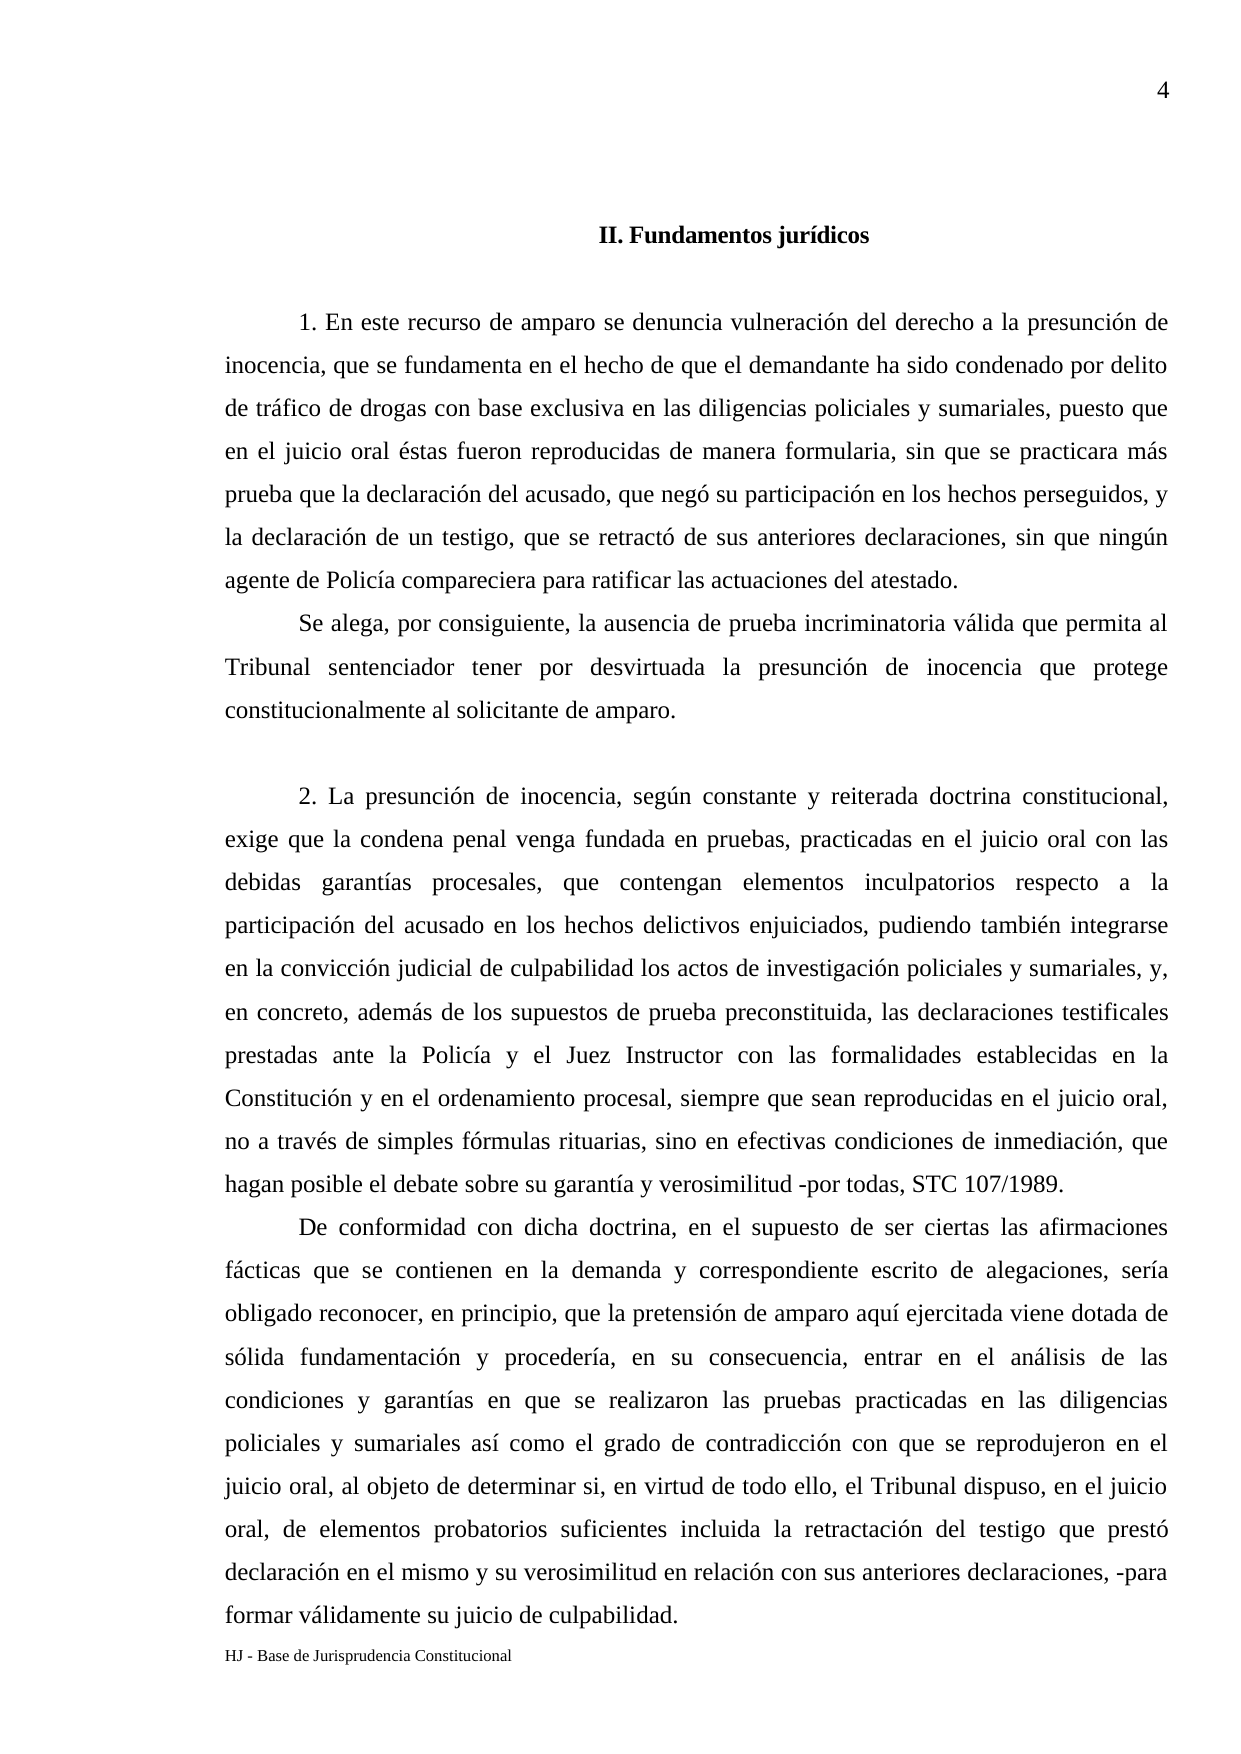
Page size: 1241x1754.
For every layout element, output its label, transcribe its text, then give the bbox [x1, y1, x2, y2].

text 2. La presunción de inocencia, según constante y reiterada doctrina constitucional, exige que la condena penal venga fundada en pruebas, practicadas en el juicio oral con las debidas garantías procesales, que contengan elementos inculpatorios respecto a la participación del acusado en los hechos delictivos enjuiciados, pudiendo también integrarse en la convicción judicial de culpabilidad los actos de investigación policiales y sumariales, y, en concreto, además de los supuestos de prueba preconstituida, las declaraciones testificales prestadas ante la Policía y el Juez Instructor con las formalidades establecidas en la Constitución y en el ordenamiento procesal, siempre que sean reproducidas en el juicio oral, no a través de simples fórmulas rituarias, sino en efectivas condiciones de inmediación, que hagan posible el debate sobre su garantía y verosimilitud -por todas, STC 107/1989. [224, 781, 1169, 1198]
subtitle II. Fundamentos jurídicos [224, 220, 1169, 249]
text 1. En este recurso de amparo se denuncia vulneración del derecho a la presunción de inocencia, que se fundamenta en el hecho de que el demandante ha sido condenado por delito de tráfico de drogas con base exclusiva en las diligencias policiales y sumariales, puesto que en el juicio oral éstas fueron reproducidas de manera formularia, sin que se practicara más prueba que la declaración del acusado, que negó su participación en los hechos perseguidos, y la declaración de un testigo, que se retractó de sus anteriores declaraciones, sin que ningún agente de Policía compareciera para ratificar las actuaciones del atestado. [224, 307, 1169, 594]
text De conformidad con dicha doctrina, en el supuesto de ser ciertas las afirmaciones fácticas que se contienen en la demanda y correspondiente escrito de alegaciones, sería obligado reconocer, en principio, que la pretensión de amparo aquí ejercitada viene dotada de sólida fundamentación y procedería, en su consecuencia, entrar en el análisis de las condiciones y garantías en que se realizaron las pruebas practicadas en las diligencias policiales y sumariales así como el grado de contradicción con que se reprodujeron en el juicio oral, al objeto de determinar si, en virtud de todo ello, el Tribunal dispuso, en el juicio oral, de elementos probatorios suficientes incluida la retractación del testigo que prestó declaración en el mismo y su verosimilitud en relación con sus anteriores declaraciones, -para formar válidamente su juicio de culpabilidad. [224, 1212, 1169, 1629]
text Se alega, por consiguiente, la ausencia de prueba incriminatoria válida que permita al Tribunal sentenciador tener por desvirtuada la presunción de inocencia que protege constitucionalmente al solicitante de amparo. [224, 608, 1169, 723]
